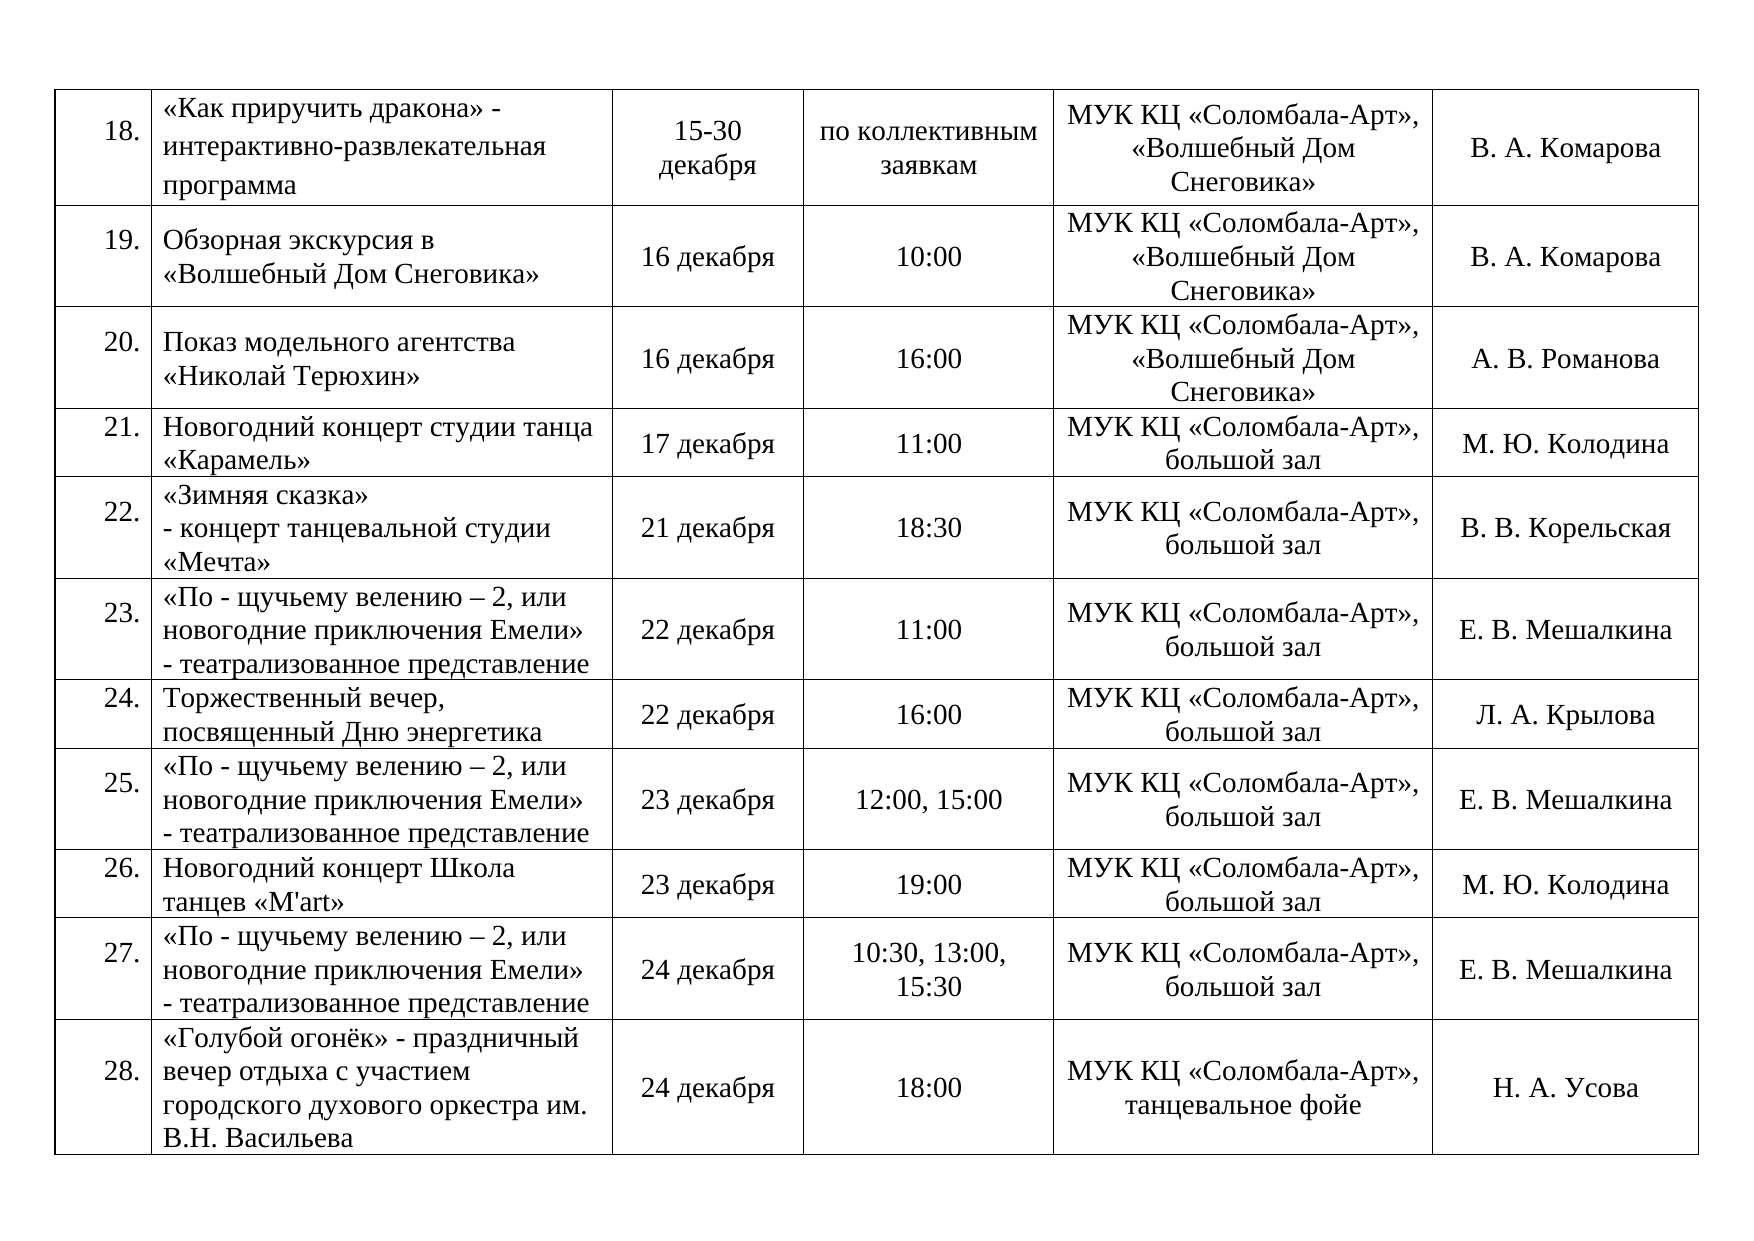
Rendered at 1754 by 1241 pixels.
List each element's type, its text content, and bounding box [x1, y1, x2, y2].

table_cell МУК КЦ «Соломбала-Арт», «Волшебный Дом Снеговика» [1054, 206, 1432, 306]
table_cell А. В. Романова [1433, 307, 1698, 408]
table_cell Е. В. Мешалкина [1433, 579, 1698, 679]
table_cell Новогодний концерт Школа танцев «M'art» [152, 850, 612, 917]
table_cell [56, 579, 151, 679]
table_cell 16 декабря [613, 307, 803, 408]
table_cell 10:30, 13:00, 15:30 [804, 918, 1053, 1019]
table_cell Новогодний концерт студии танца «Карамель» [152, 409, 612, 476]
table_cell [56, 307, 151, 408]
table_cell [56, 749, 151, 849]
table_cell «Голубой огонёк» - праздничный вечер отдыха с участием городского духового оркестра им. В.Н. Васильева [152, 1020, 612, 1154]
table_cell 22 декабря [613, 680, 803, 747]
table_cell 16 декабря [613, 206, 803, 306]
table_cell МУК КЦ «Соломбала-Арт», большой зал [1054, 680, 1432, 747]
table_cell «Зимняя сказка» - концерт танцевальной студии «Мечта» [152, 477, 612, 578]
table_cell МУК КЦ «Соломбала-Арт», большой зал [1054, 850, 1432, 917]
table_cell 11:00 [804, 409, 1053, 476]
table_cell [56, 90, 151, 204]
table_cell В. А. Комарова [1433, 90, 1698, 204]
table_cell Е. В. Мешалкина [1433, 918, 1698, 1019]
table_cell [56, 409, 151, 476]
table_cell МУК КЦ «Соломбала-Арт», большой зал [1054, 579, 1432, 679]
table_cell 18:30 [804, 477, 1053, 578]
table_cell 24 декабря [613, 1020, 803, 1154]
table_cell 16:00 [804, 680, 1053, 747]
table_cell «По - щучьему велению – 2, или новогодние приключения Емели» - театрализованное представление [152, 749, 612, 849]
table_cell М. Ю. Колодина [1433, 409, 1698, 476]
table_cell 18:00 [804, 1020, 1053, 1154]
table_cell Н. А. Усова [1433, 1020, 1698, 1154]
table_cell 10:00 [804, 206, 1053, 306]
table_cell 12:00, 15:00 [804, 749, 1053, 849]
table_cell 24 декабря [613, 918, 803, 1019]
table_cell В. А. Комарова [1433, 206, 1698, 306]
table_cell [56, 1020, 151, 1154]
table_cell «Как приручить дракона» - интерактивно-развлекательная программа [152, 90, 612, 204]
table_cell МУК КЦ «Соломбала-Арт», «Волшебный Дом Снеговика» [1054, 90, 1432, 204]
table_cell 22 декабря [613, 579, 803, 679]
table_cell «По - щучьему велению – 2, или новогодние приключения Емели» - театрализованное представление [152, 918, 612, 1019]
table_cell М. Ю. Колодина [1433, 850, 1698, 917]
table_cell Показ модельного агентства «Николай Терюхин» [152, 307, 612, 408]
table_cell [56, 680, 151, 747]
table_cell МУК КЦ «Соломбала-Арт», большой зал [1054, 918, 1432, 1019]
table_cell 23 декабря [613, 850, 803, 917]
table_cell «По - щучьему велению – 2, или новогодние приключения Емели» - театрализованное представление [152, 579, 612, 679]
table_cell 19:00 [804, 850, 1053, 917]
table_cell [56, 477, 151, 578]
table_cell [56, 918, 151, 1019]
table_cell МУК КЦ «Соломбала-Арт», «Волшебный Дом Снеговика» [1054, 307, 1432, 408]
table_cell 23 декабря [613, 749, 803, 849]
table_cell МУК КЦ «Соломбала-Арт», большой зал [1054, 749, 1432, 849]
table_cell В. В. Корельская [1433, 477, 1698, 578]
table_cell [56, 206, 151, 306]
table_cell МУК КЦ «Соломбала-Арт», большой зал [1054, 409, 1432, 476]
table_cell Е. В. Мешалкина [1433, 749, 1698, 849]
table_cell МУК КЦ «Соломбала-Арт», танцевальное фойе [1054, 1020, 1432, 1154]
table_cell 11:00 [804, 579, 1053, 679]
table_cell МУК КЦ «Соломбала-Арт», большой зал [1054, 477, 1432, 578]
table_cell 21 декабря [613, 477, 803, 578]
table_cell 15-30 декабря [613, 90, 803, 204]
table_cell [56, 850, 151, 917]
table_cell Торжественный вечер, посвященный Дню энергетика [152, 680, 612, 747]
table_cell по коллективным заявкам [804, 90, 1053, 204]
table_cell 16:00 [804, 307, 1053, 408]
table_cell Обзорная экскурсия в «Волшебный Дом Снеговика» [152, 206, 612, 306]
table_cell Л. А. Крылова [1433, 680, 1698, 747]
table_cell 17 декабря [613, 409, 803, 476]
